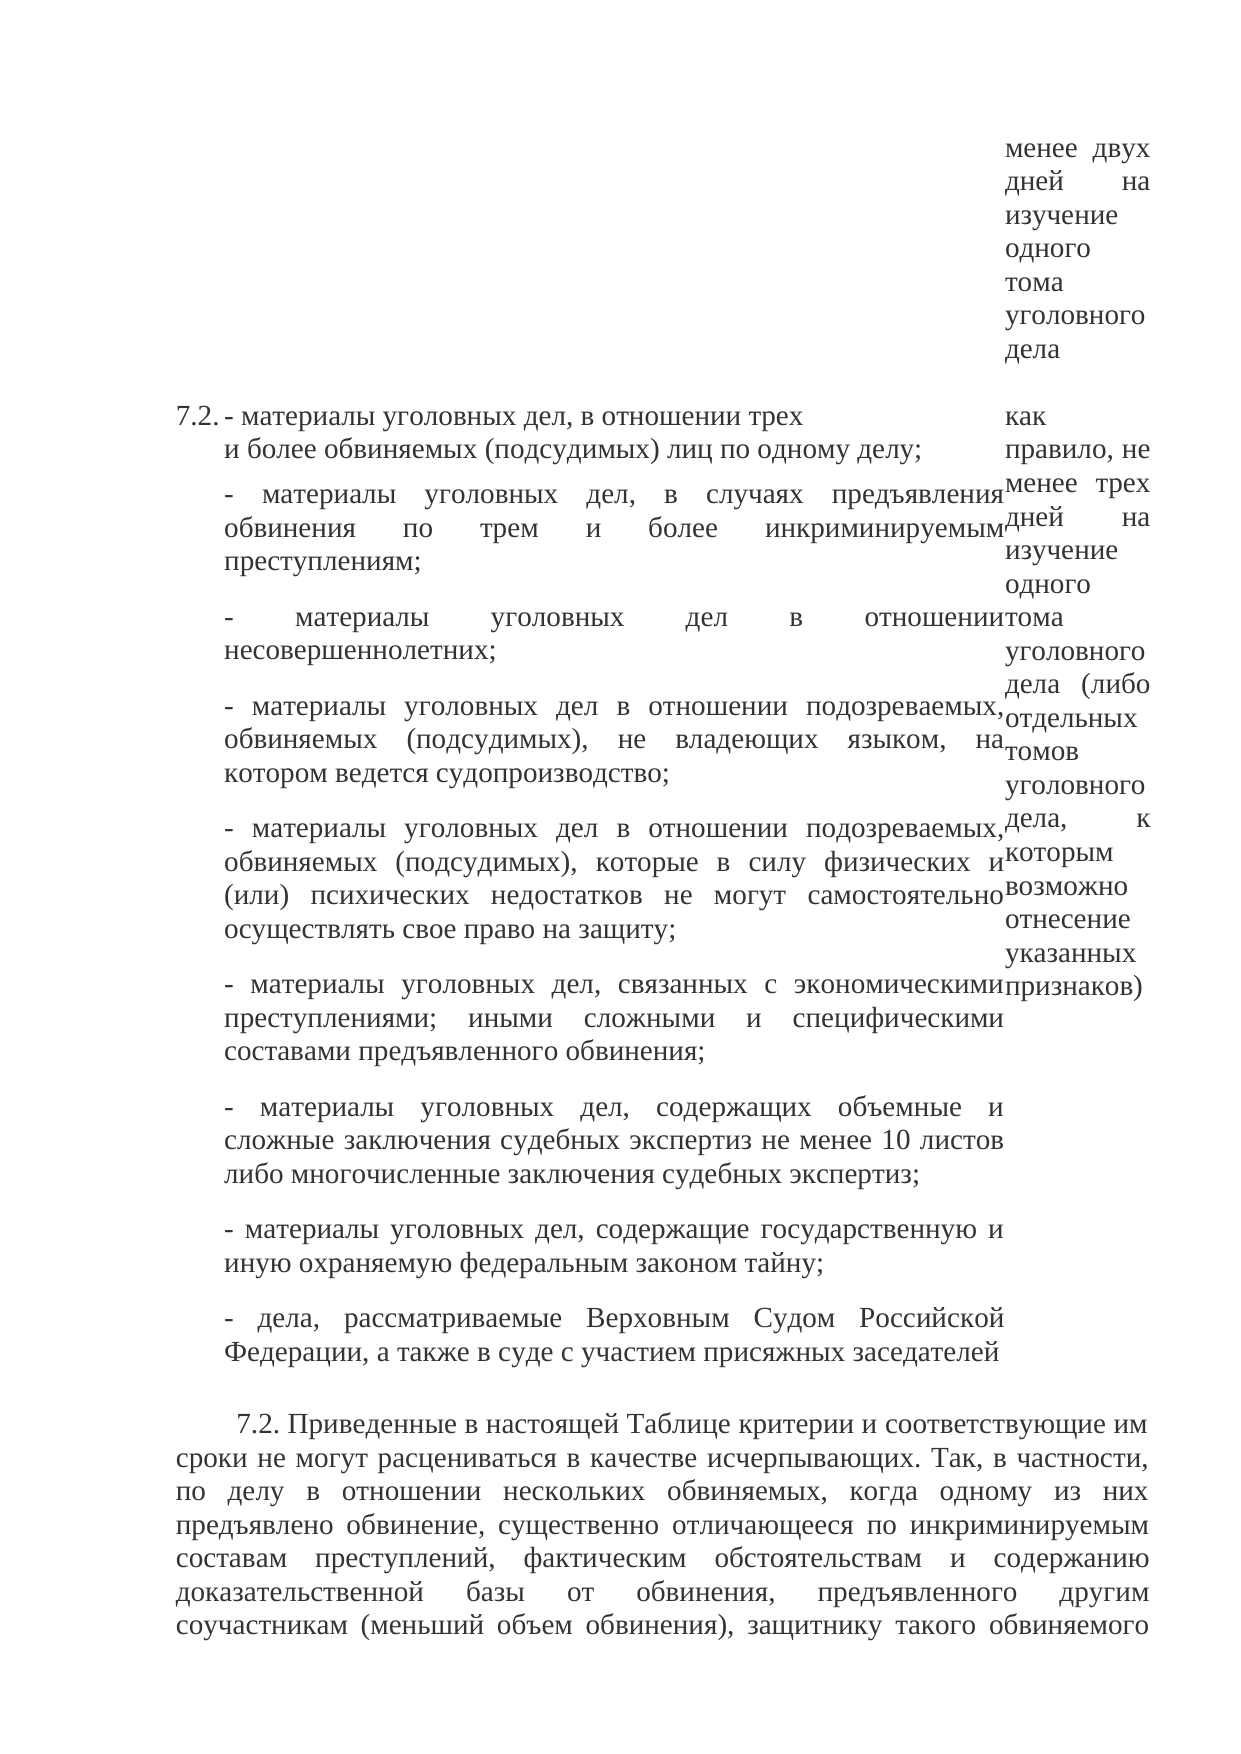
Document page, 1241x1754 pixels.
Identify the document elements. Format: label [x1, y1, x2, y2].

table_cell [176, 130, 1150, 1641]
